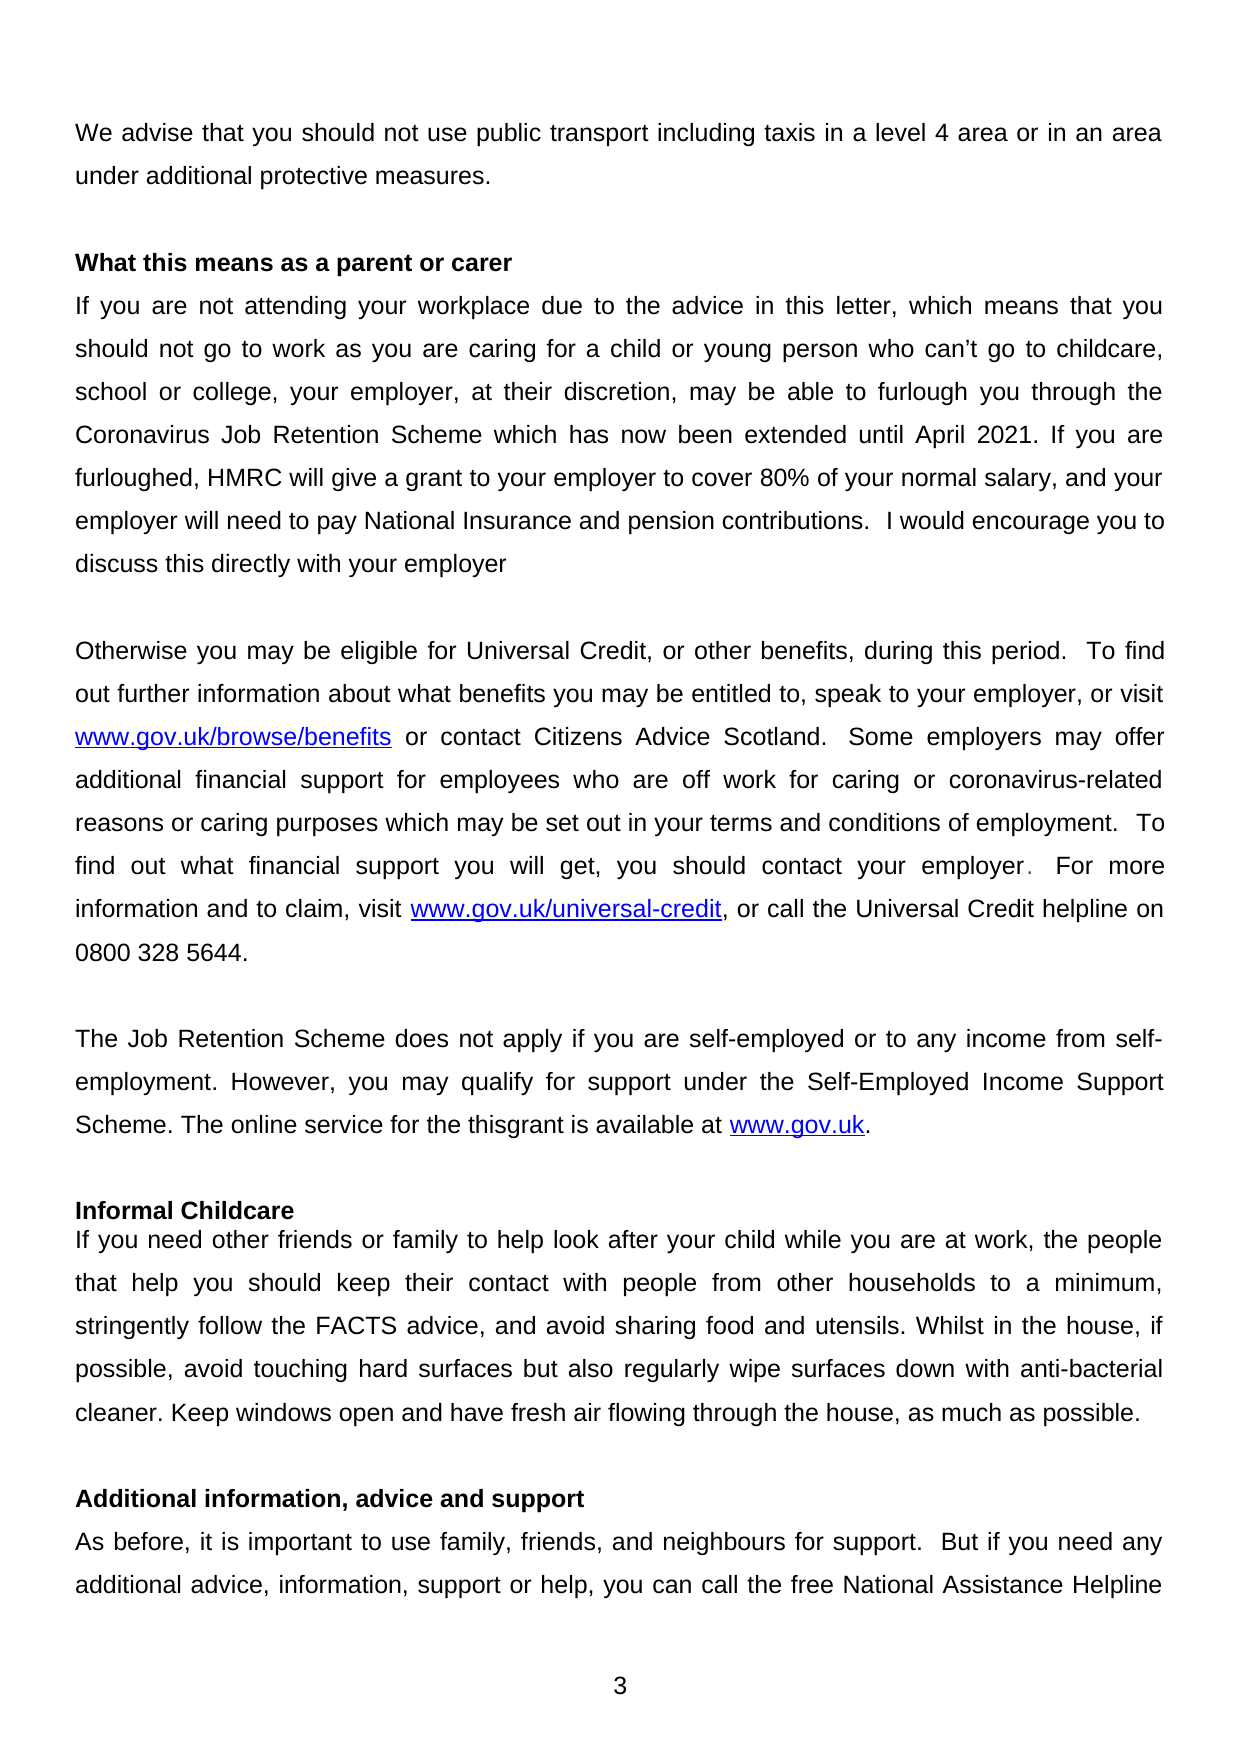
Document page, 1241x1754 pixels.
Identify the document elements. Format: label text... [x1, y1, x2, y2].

text We advise that you should not use public transport including taxis in a level 4 area or in an area under additional protective measures. [75, 118, 1165, 190]
text If you need other friends or family to help look after your child while you are at work, the people that help you should keep their contact with people from other households to a minimum, stringently follow the FACTS advice, and avoid sharing food and utensils. Whilst in the house, if possible, avoid touching hard surfaces but also regularly wipe surfaces down with anti-bacterial cleaner. Keep windows open and have fresh air flowing through the house, as much as possible. [75, 1225, 1165, 1426]
text If you are not attending your workplace due to the advice in this letter, which means that you should not go to work as you are caring for a child or young person who can’t go to childcare, school or college, your employer, at their discretion, may be able to furlough you through the Coronavirus Job Retention Scheme which has now been extended until April 2021. If you are furloughed, HMRC will give a grant to your employer to cover 80% of your normal salary, and your employer will need to pay National Insurance and pension contributions. I would encourage you to discuss this directly with your employer [75, 291, 1165, 578]
text What this means as a parent or carer [75, 247, 1165, 276]
text Informal Childcare [75, 1196, 1165, 1225]
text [75, 1527, 1165, 1599]
text Additional information, advice and support [75, 1484, 1165, 1512]
list The Job Retention Scheme does not apply if you are self-employed or to any income from self-employment. However, you may qualify for support under the Self-Employed Income Support Scheme. The online service for the thisgrant is available at www.gov.uk. [75, 1024, 1165, 1139]
list Otherwise you may be eligible for Universal Credit, or other benefits, during this period. To find out further information about what benefits you may be entitled to, speak to your employer, or visit www.gov.uk/browse/benefits or contact Citizens Advice Scotland. Some employers may offer additional financial support for employees who are off work for caring or coronavirus-related reasons or caring purposes which may be set out in your terms and conditions of employment. To find out what financial support you will get, you should contact your employer. For more information and to claim, visit www.gov.uk/universal-credit, or call the Universal Credit helpline on 0800 328 5644. [75, 636, 1165, 966]
